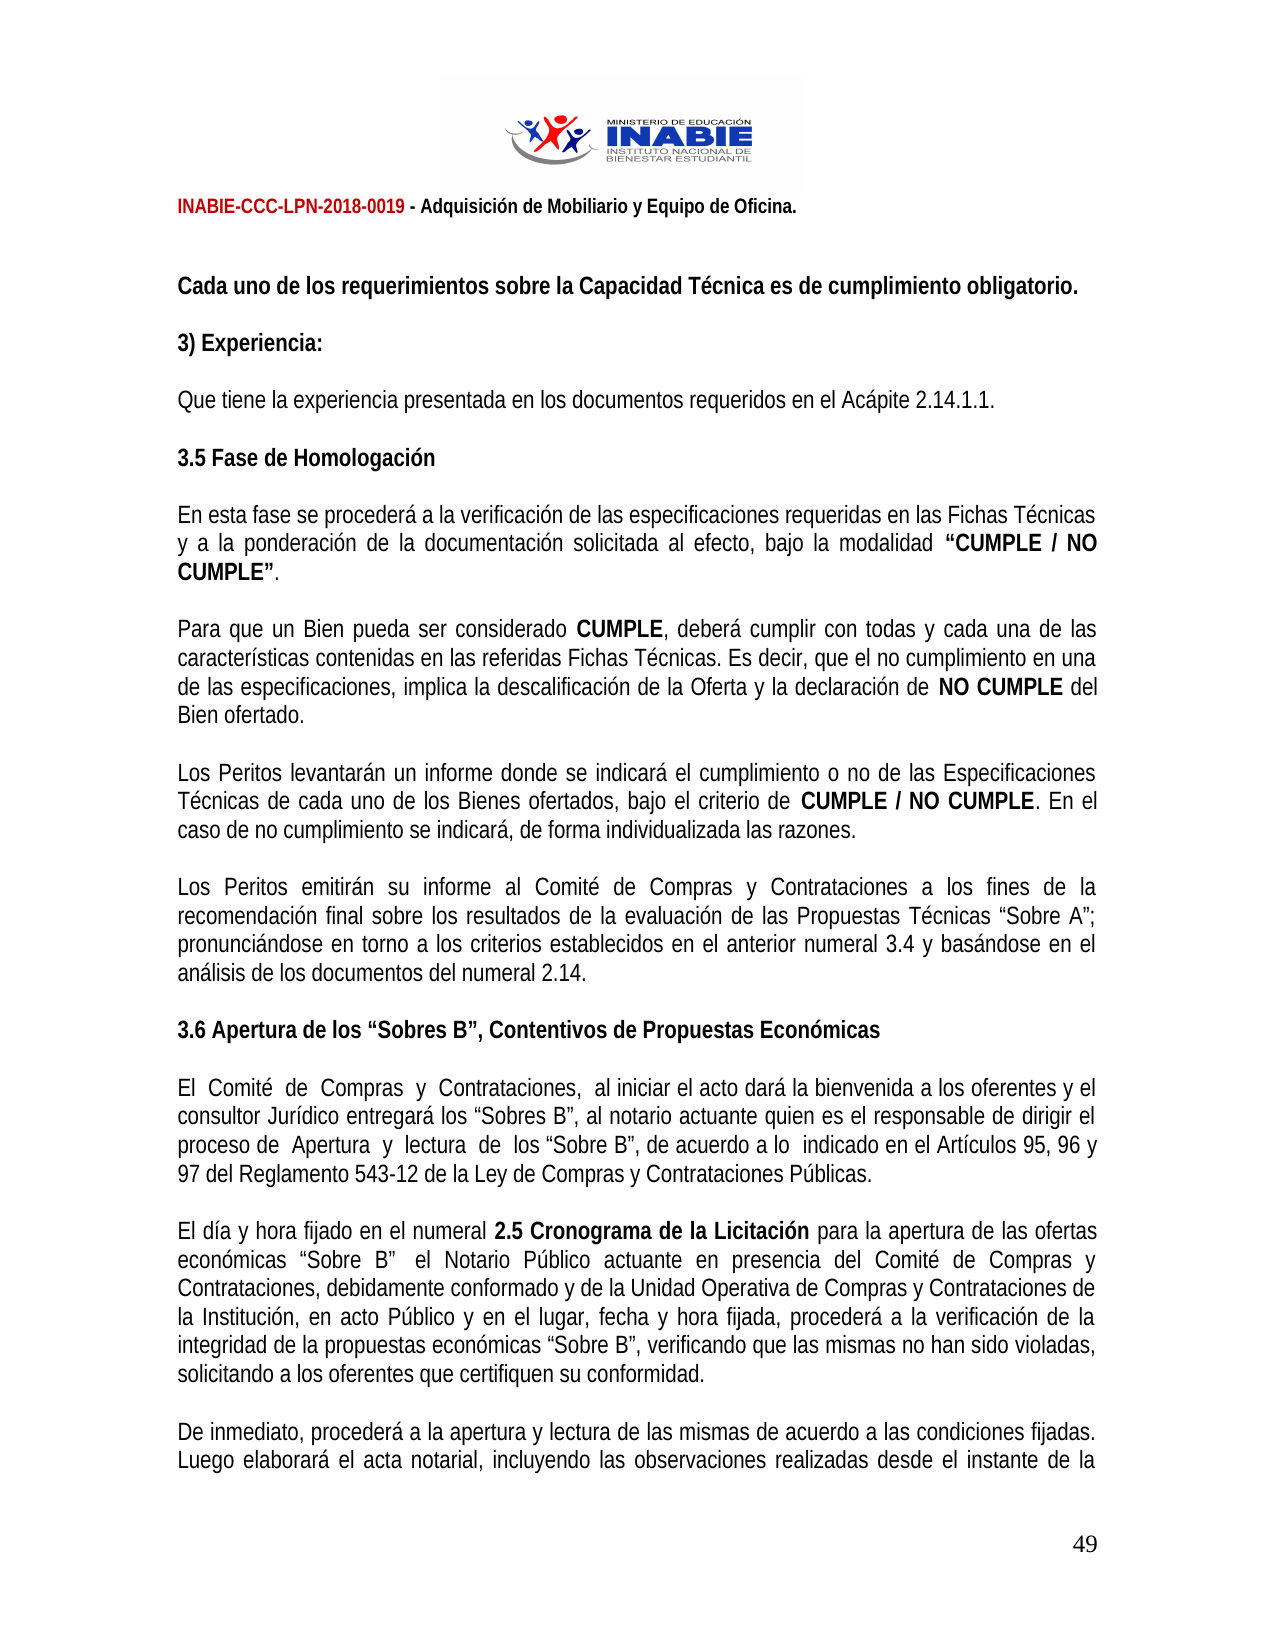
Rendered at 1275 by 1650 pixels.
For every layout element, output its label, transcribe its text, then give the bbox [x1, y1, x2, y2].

text Que tiene la experiencia presentada en los documentos requeridos en el Acápite 2.14.1.1. [177, 385, 1098, 414]
text El día y hora fijado en el numeral 2.5 Cronograma de la Licitación para la apertura de las ofertas económicas “Sobre B” el Notario Público actuante en presencia del Comité de Compras y Contrataciones, debidamente conformado y de la Unidad Operativa de Compras y Contrataciones de la Institución, en acto Público y en el lugar, fecha y hora fijada, procederá a la verificación de la integridad de la propuestas económicas “Sobre B”, verificando que las mismas no han sido violadas, solicitando a los oferentes que certifiquen su conformidad. [177, 1216, 1098, 1388]
text Los Peritos levantarán un informe donde se indicará el cumplimiento o no de las Especificaciones Técnicas de cada uno de los Bienes ofertados, bajo el criterio de CUMPLE / NO CUMPLE. En el caso de no cumplimiento se indicará, de forma individualizada las razones. [177, 758, 1098, 843]
subtitle 3.5 Fase de Homologación [177, 442, 1098, 471]
picture [438, 75, 805, 194]
text El Comité de Compras y Contrataciones, al iniciar el acto dará la bienvenida a los oferentes y el consultor Jurídico entregará los “Sobres B”, al notario actuante quien es el responsable de dirigir el proceso de Apertura y lectura de los “Sobre B”, de acuerdo a lo indicado en el Artículos 95, 96 y 97 del Reglamento 543-12 de la Ley de Compras y Contrataciones Públicas. [177, 1073, 1098, 1187]
subtitle 3.6 Apertura de los “Sobres B”, Contentivos de Propuestas Económicas [177, 1015, 1098, 1044]
text Para que un Bien pueda ser considerado CUMPLE, deberá cumplir con todas y cada una de las características contenidas en las referidas Fichas Técnicas. Es decir, que el no cumplimiento en una de las especificaciones, implica la descalificación de la Oferta y la declaración de NO CUMPLE del Bien ofertado. [177, 614, 1098, 729]
text Cada uno de los requerimientos sobre la Capacidad Técnica es de cumplimiento obligatorio. [177, 271, 1098, 299]
text 3) Experiencia: [177, 328, 1098, 357]
text Los Peritos emitirán su informe al Comité de Compras y Contrataciones a los fines de la recomendación final sobre los resultados de la evaluación de las Propuestas Técnicas “Sobre A”; pronunciándose en torno a los criterios establecidos en el anterior numeral 3.4 y basándose en el análisis de los documentos del numeral 2.14. [177, 872, 1098, 987]
text En esta fase se procederá a la verificación de las especificaciones requeridas en las Fichas Técnicas y a la ponderación de la documentación solicitada al efecto, bajo la modalidad “CUMPLE / NO CUMPLE”. [177, 500, 1098, 586]
